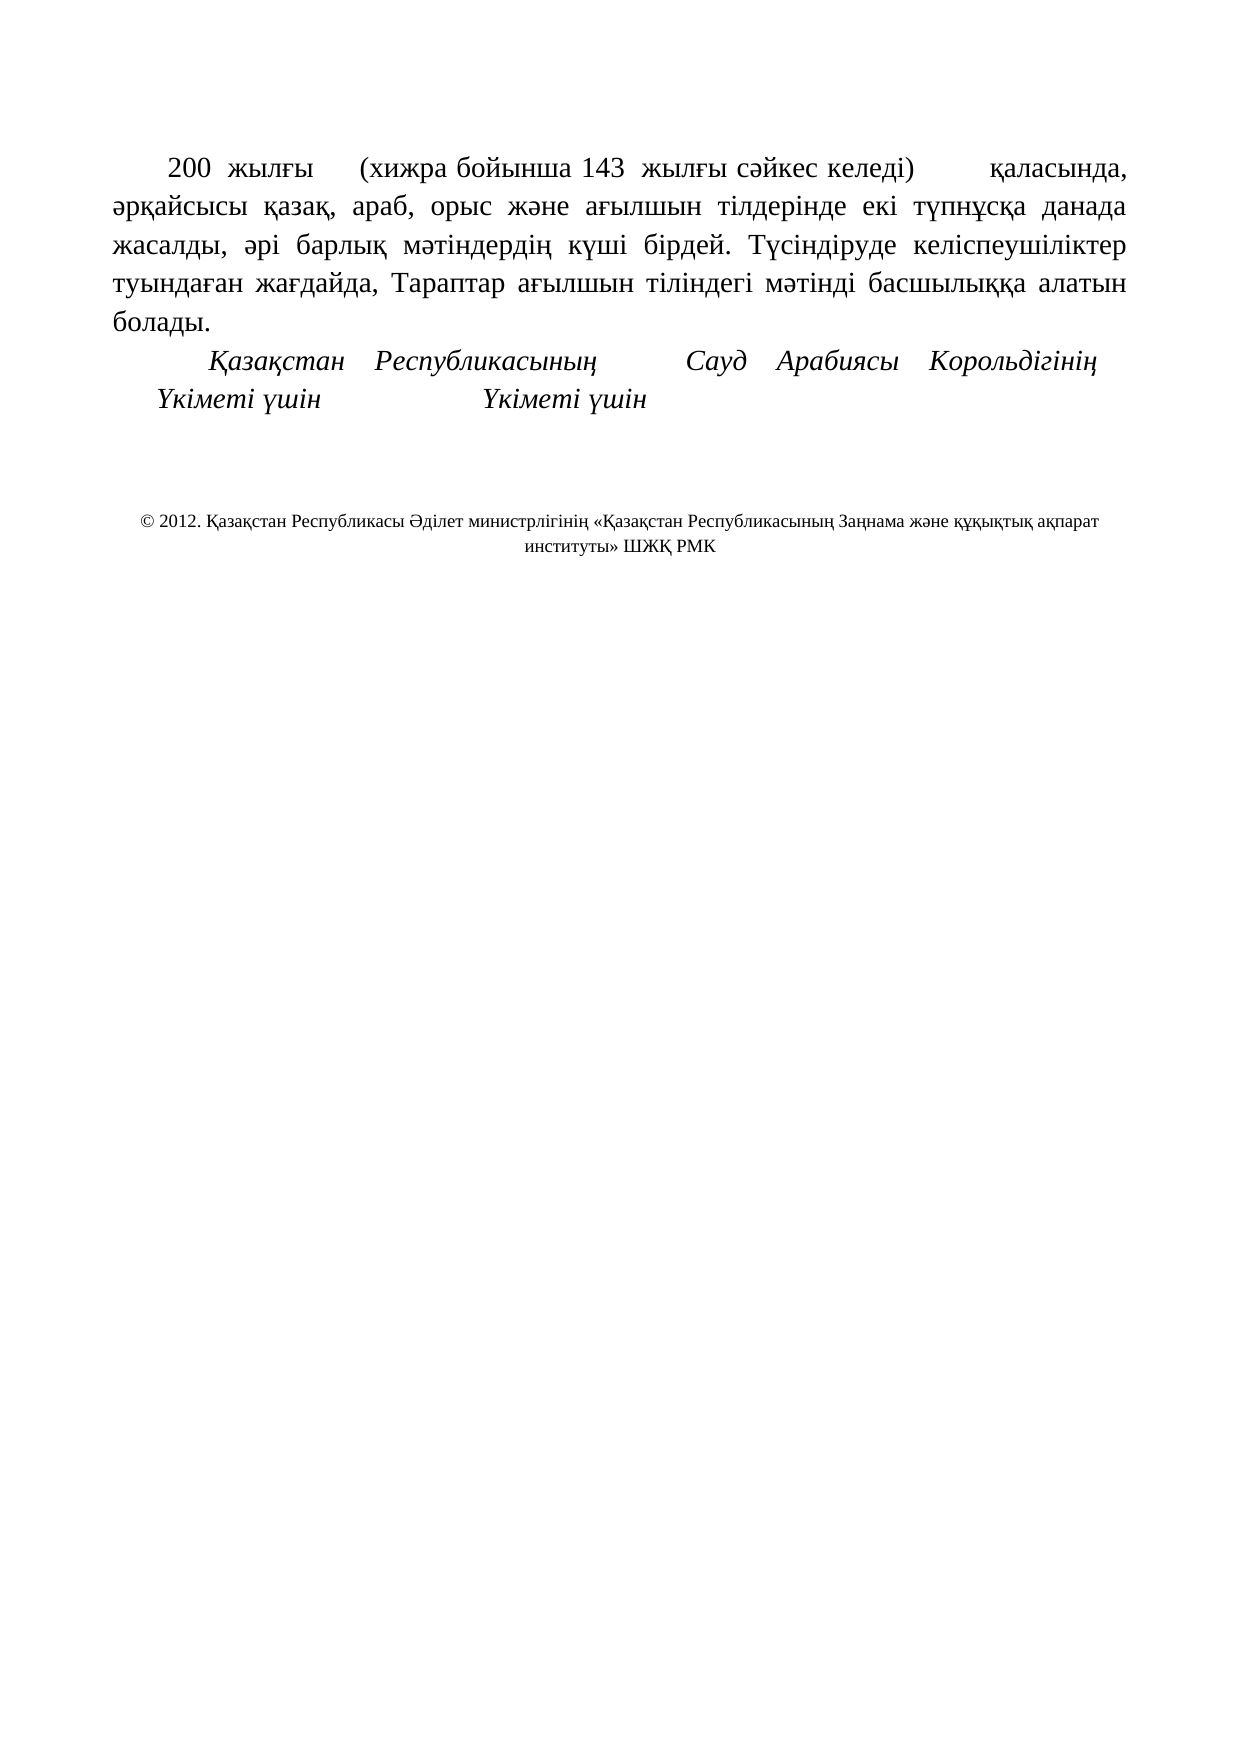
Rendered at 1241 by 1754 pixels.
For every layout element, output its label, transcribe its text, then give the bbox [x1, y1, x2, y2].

text © 2012. Қазақстан Республикасы Әділет министрлігінің «Қазақстан Республикасының Заңнама және құқықтық ақпарат институты» ШЖҚ РМК [112, 510, 1128, 557]
text Қазақстан Республикасының Сауд Арабиясы Корольдігінің Үкіметі үшін Үкіметі үшін [112, 343, 1128, 415]
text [112, 150, 1128, 338]
